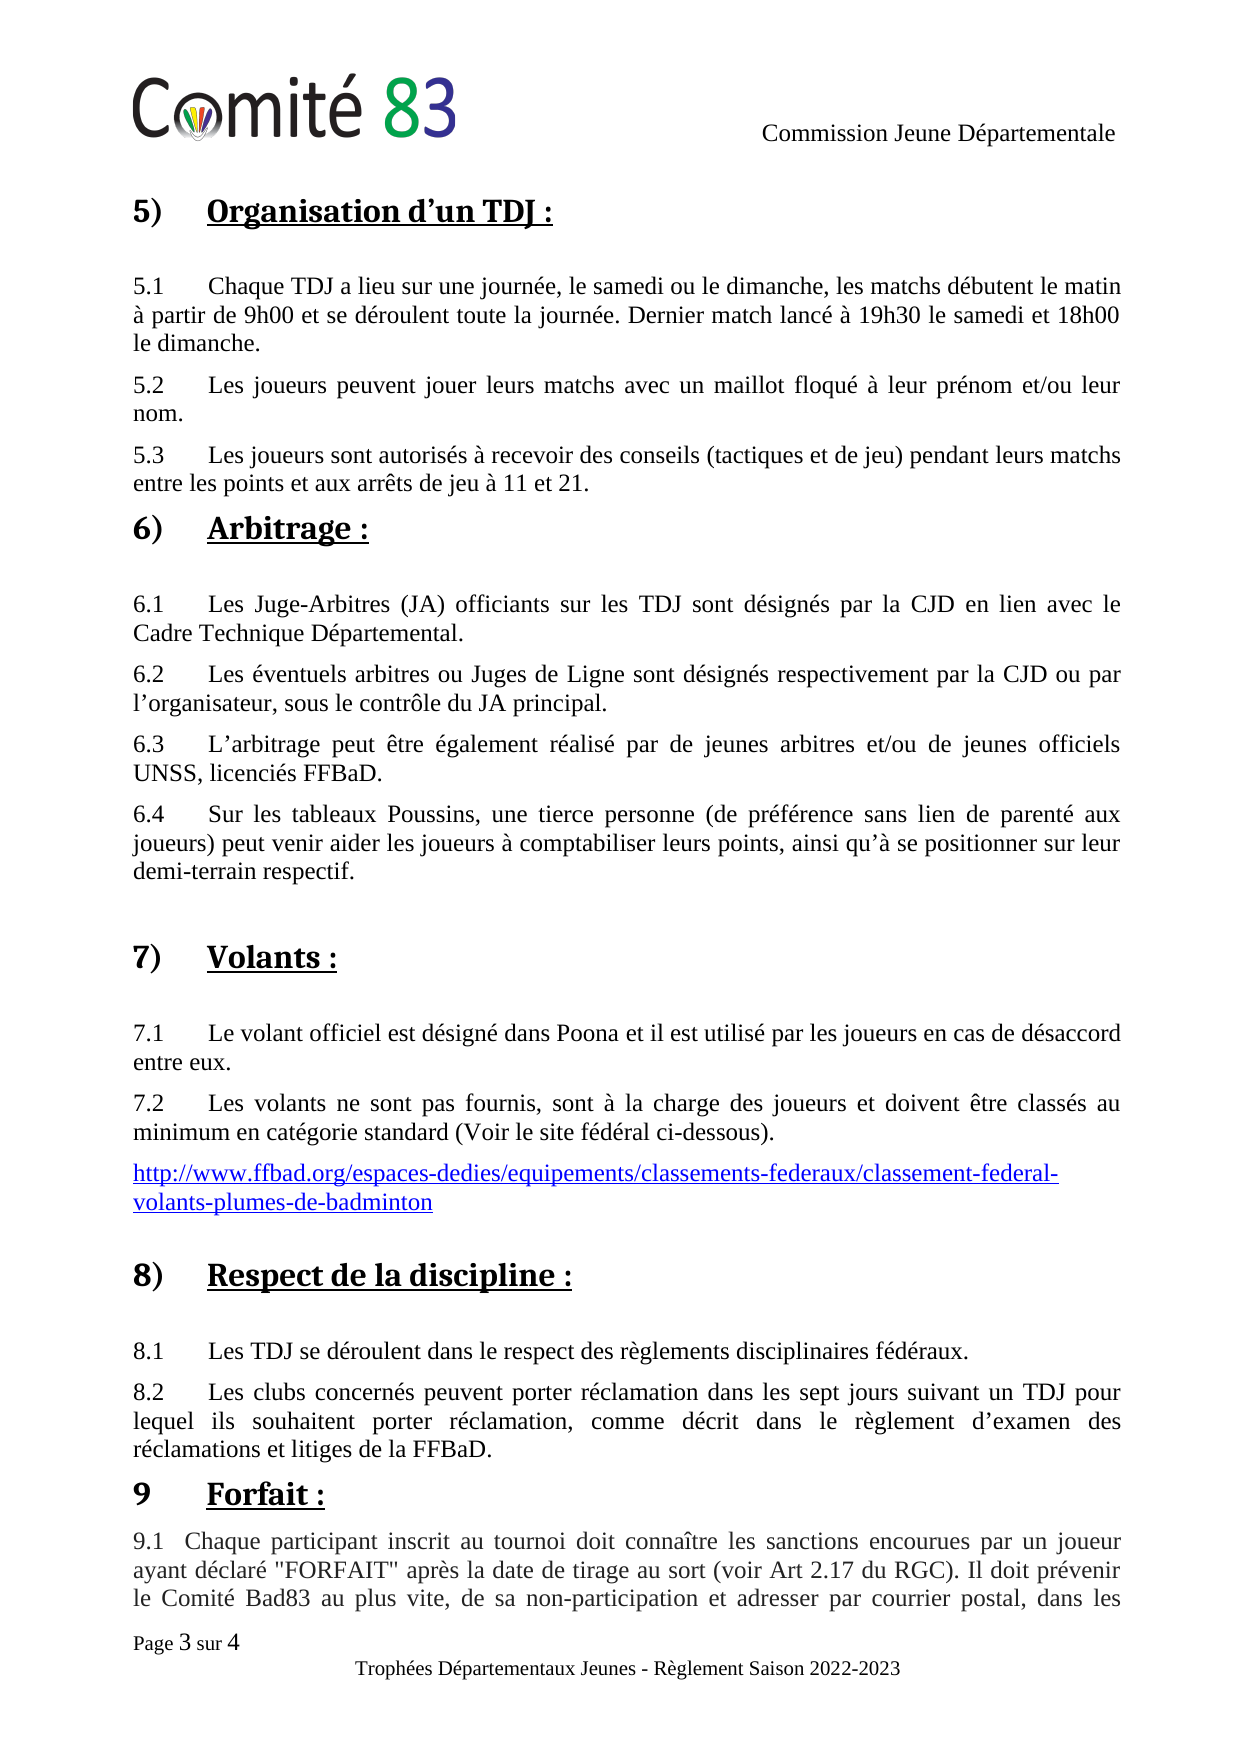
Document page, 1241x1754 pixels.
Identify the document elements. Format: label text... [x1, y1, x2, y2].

list Le volant officiel est désigné dans Poona et il est utilisé par les joueurs en cas de désaccord entre eux. [133, 1018, 1122, 1075]
list Les Juge-Arbitres (JA) officiants sur les TDJ sont désignés par la CJD en lien avec le Cadre Technique Départemental. [133, 589, 1122, 646]
subtitle Organisation d’un TDJ : [133, 192, 1122, 230]
subtitle Forfait : [133, 1476, 1122, 1514]
subtitle Volants : [133, 939, 1122, 977]
list Les volants ne sont pas fournis, sont à la charge des joueurs et doivent être classés au minimum en catégorie standard (Voir le site fédéral ci-dessous). [133, 1088, 1122, 1145]
list Les joueurs peuvent jouer leurs matchs avec un maillot floqué à leur prénom et/ou leur nom. [133, 370, 1122, 427]
list Chaque TDJ a lieu sur une journée, le samedi ou le dimanche, les matchs débutent le matin à partir de 9h00 et se déroulent toute la journée. Dernier match lancé à 19h30 le samedi et 18h00 le dimanche. [133, 271, 1122, 357]
list Les TDJ se déroulent dans le respect des règlements disciplinaires fédéraux. [133, 1336, 1122, 1364]
subtitle Arbitrage : [133, 510, 1122, 548]
subtitle Respect de la discipline : [133, 1257, 1122, 1295]
list Sur les tableaux Poussins, une tierce personne (de préférence sans lien de parenté aux joueurs) peut venir aider les joueurs à comptabiliser leurs points, ainsi qu’à se positionner sur leur demi-terrain respectif. [133, 799, 1122, 885]
list L’arbitrage peut être également réalisé par de jeunes arbitres et/ou de jeunes officiels UNSS, licenciés FFBaD. [133, 729, 1122, 786]
list Les joueurs sont autorisés à recevoir des conseils (tactiques et de jeu) pendant leurs matchs entre les points et aux arrêts de jeu à 11 et 21. [133, 440, 1122, 497]
list Les éventuels arbitres ou Juges de Ligne sont désignés respectivement par la CJD ou par l’organisateur, sous le contrôle du JA principal. [133, 659, 1122, 716]
text http://www.ffbad.org/espaces-dedies/equipements/classements-federaux/classement-federal-volants-plumes-de-badminton [133, 1158, 1122, 1215]
list Les clubs concernés peuvent porter réclamation dans les sept jours suivant un TDJ pour lequel ils souhaitent porter réclamation, comme décrit dans le règlement d’examen des réclamations et litiges de la FFBaD. [133, 1377, 1122, 1463]
picture [132, 73, 456, 142]
